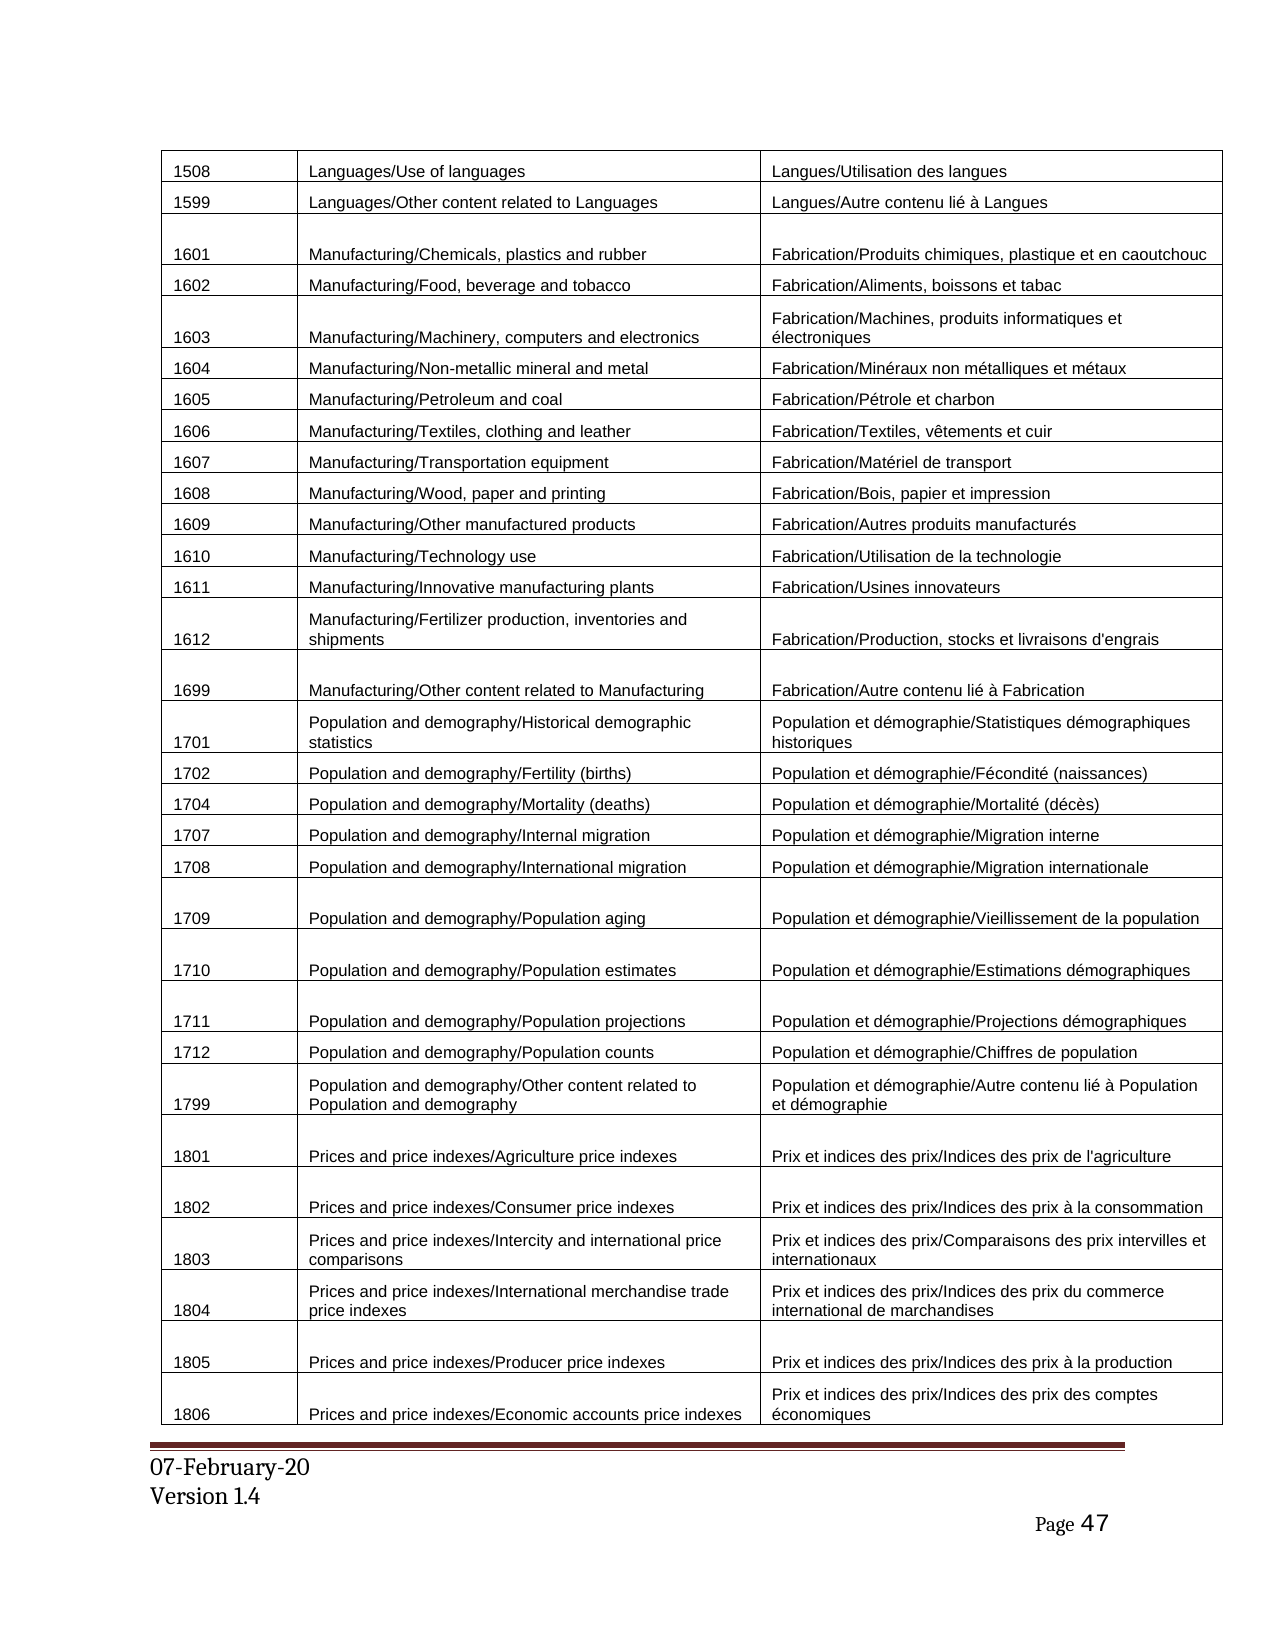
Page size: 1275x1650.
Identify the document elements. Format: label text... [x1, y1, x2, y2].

table_cell 1612 [162, 598, 297, 648]
table_cell Langues/Autre contenu lié à Langues [761, 182, 1222, 212]
table_cell Fabrication/Produits chimiques, plastique et en caoutchouc [761, 214, 1222, 264]
table_cell Languages/Use of languages [298, 151, 760, 181]
table_cell Fabrication/Bois, papier et impression [761, 473, 1222, 503]
table_cell Langues/Utilisation des langues [761, 151, 1222, 181]
table_cell Prix et indices des prix/Indices des prix à la consommation [761, 1167, 1222, 1217]
table_cell 1799 [162, 1064, 297, 1114]
table_cell Prices and price indexes/Consumer price indexes [298, 1167, 760, 1217]
table_cell Manufacturing/Non-metallic mineral and metal [298, 348, 760, 378]
table_cell 1804 [162, 1270, 297, 1320]
table_cell 1610 [162, 535, 297, 566]
table_cell 1805 [162, 1321, 297, 1372]
table_cell Population and demography/International migration [298, 846, 760, 877]
table_cell Manufacturing/Textiles, clothing and leather [298, 410, 760, 441]
table_cell Population et démographie/Migration internationale [761, 846, 1222, 877]
table_cell Manufacturing/Machinery, computers and electronics [298, 296, 760, 347]
table_cell 1607 [162, 442, 297, 472]
table_cell Fabrication/Production, stocks et livraisons d'engrais [761, 598, 1222, 648]
table_cell Population et démographie/Mortalité (décès) [761, 784, 1222, 814]
table_cell 1710 [162, 929, 297, 980]
table_cell Prix et indices des prix/Indices des prix du commerce international de marchandises [761, 1270, 1222, 1320]
table_cell Manufacturing/Technology use [298, 535, 760, 566]
table_cell 1708 [162, 846, 297, 877]
table_cell 1602 [162, 265, 297, 295]
table_cell 1604 [162, 348, 297, 378]
table_cell Population and demography/Mortality (deaths) [298, 784, 760, 814]
table_cell Manufacturing/Other content related to Manufacturing [298, 650, 760, 700]
table_cell 1606 [162, 410, 297, 441]
table_cell Population and demography/Historical demographic statistics [298, 701, 760, 752]
table_cell 1712 [162, 1032, 297, 1062]
table_cell Manufacturing/Innovative manufacturing plants [298, 567, 760, 597]
table_cell 1704 [162, 784, 297, 814]
table_cell Prices and price indexes/Economic accounts price indexes [298, 1373, 760, 1423]
table_cell 1605 [162, 379, 297, 409]
table_cell 1707 [162, 815, 297, 845]
table_cell Population et démographie/Statistiques démographiques historiques [761, 701, 1222, 752]
table_cell Prices and price indexes/Agriculture price indexes [298, 1115, 760, 1166]
table_cell 1702 [162, 753, 297, 783]
table_cell Population et démographie/Fécondité (naissances) [761, 753, 1222, 783]
table_cell Population et démographie/Migration interne [761, 815, 1222, 845]
table_cell Population et démographie/Autre contenu lié à Population et démographie [761, 1064, 1222, 1114]
table_cell 1801 [162, 1115, 297, 1166]
table_cell Fabrication/Pétrole et charbon [761, 379, 1222, 409]
table_cell Prices and price indexes/Intercity and international price comparisons [298, 1218, 760, 1269]
table_cell Population and demography/Population projections [298, 981, 760, 1031]
table_cell Fabrication/Autre contenu lié à Fabrication [761, 650, 1222, 700]
table_cell Languages/Other content related to Languages [298, 182, 760, 212]
table_cell Fabrication/Autres produits manufacturés [761, 504, 1222, 534]
table_cell Population et démographie/Chiffres de population [761, 1032, 1222, 1062]
table_cell Population et démographie/Estimations démographiques [761, 929, 1222, 980]
table_cell 1599 [162, 182, 297, 212]
table_cell Fabrication/Usines innovateurs [761, 567, 1222, 597]
table_cell Prix et indices des prix/Indices des prix à la production [761, 1321, 1222, 1372]
table_cell 1611 [162, 567, 297, 597]
table_cell Population and demography/Fertility (births) [298, 753, 760, 783]
table_cell Prix et indices des prix/Indices des prix des comptes économiques [761, 1373, 1222, 1423]
table_cell 1609 [162, 504, 297, 534]
table_cell Fabrication/Aliments, boissons et tabac [761, 265, 1222, 295]
table_cell Fabrication/Textiles, vêtements et cuir [761, 410, 1222, 441]
table_cell Population and demography/Population aging [298, 878, 760, 928]
table_cell Fabrication/Matériel de transport [761, 442, 1222, 472]
table_cell Population et démographie/Vieillissement de la population [761, 878, 1222, 928]
table_cell Manufacturing/Wood, paper and printing [298, 473, 760, 503]
table_cell Population and demography/Internal migration [298, 815, 760, 845]
table_cell Manufacturing/Transportation equipment [298, 442, 760, 472]
table_cell 1709 [162, 878, 297, 928]
table_cell Manufacturing/Chemicals, plastics and rubber [298, 214, 760, 264]
table_cell Manufacturing/Other manufactured products [298, 504, 760, 534]
table_cell 1601 [162, 214, 297, 264]
table_cell Manufacturing/Food, beverage and tobacco [298, 265, 760, 295]
table_cell Prix et indices des prix/Comparaisons des prix intervilles et internationaux [761, 1218, 1222, 1269]
table_cell Prices and price indexes/International merchandise trade price indexes [298, 1270, 760, 1320]
table_cell Population et démographie/Projections démographiques [761, 981, 1222, 1031]
table_cell Fabrication/Machines, produits informatiques et électroniques [761, 296, 1222, 347]
table_cell Population and demography/Population counts [298, 1032, 760, 1062]
table_cell Prix et indices des prix/Indices des prix de l'agriculture [761, 1115, 1222, 1166]
table_cell 1608 [162, 473, 297, 503]
table_cell 1508 [162, 151, 297, 181]
table_cell Fabrication/Minéraux non métalliques et métaux [761, 348, 1222, 378]
table_cell Manufacturing/Petroleum and coal [298, 379, 760, 409]
table_cell 1699 [162, 650, 297, 700]
table_cell 1701 [162, 701, 297, 752]
table_cell 1603 [162, 296, 297, 347]
table_cell Population and demography/Population estimates [298, 929, 760, 980]
table_cell 1803 [162, 1218, 297, 1269]
table_cell Manufacturing/Fertilizer production, inventories and shipments [298, 598, 760, 648]
table_cell Prices and price indexes/Producer price indexes [298, 1321, 760, 1372]
table_cell 1806 [162, 1373, 297, 1423]
table_cell Population and demography/Other content related to Population and demography [298, 1064, 760, 1114]
table_cell 1802 [162, 1167, 297, 1217]
table_cell Fabrication/Utilisation de la technologie [761, 535, 1222, 566]
table_cell 1711 [162, 981, 297, 1031]
